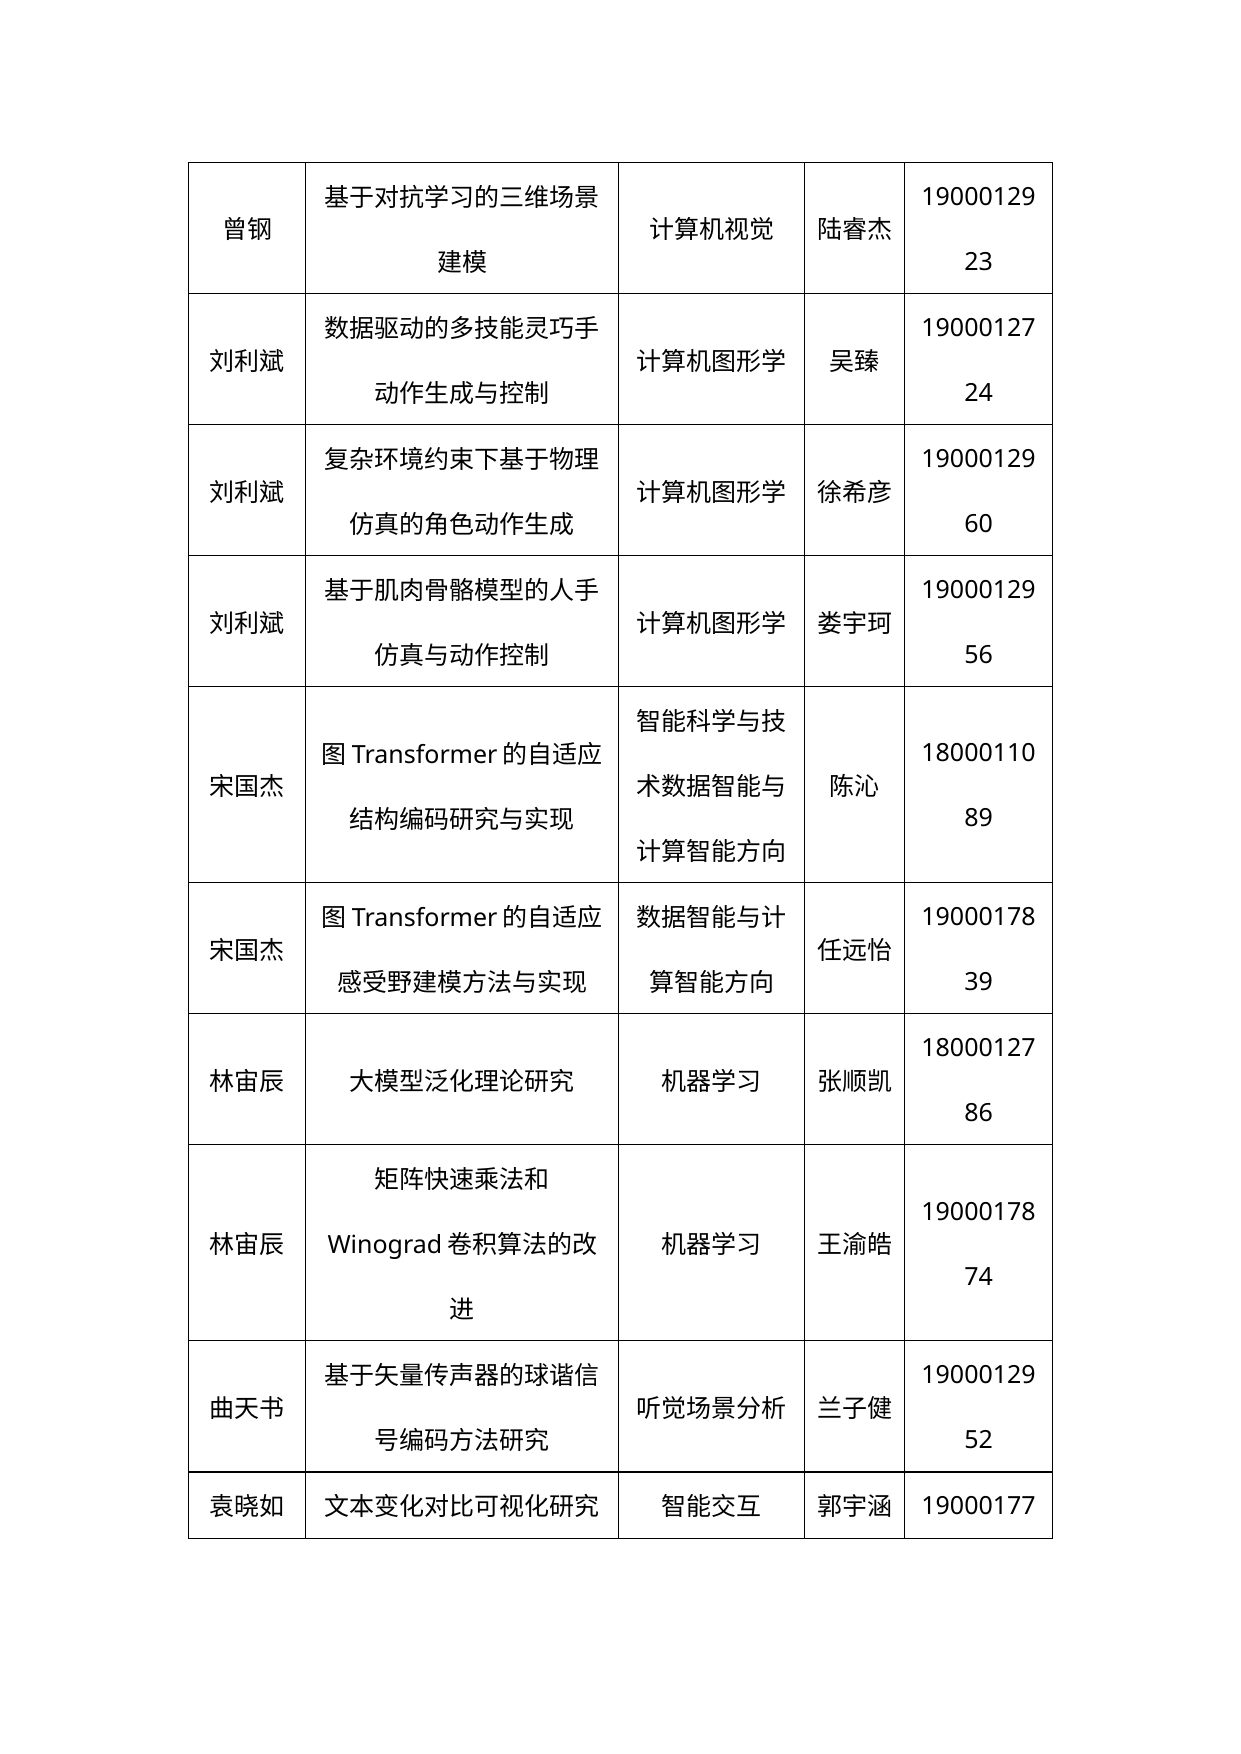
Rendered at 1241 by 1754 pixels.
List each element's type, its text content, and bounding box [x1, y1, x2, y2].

table_cell 1900012960 [905, 425, 1052, 555]
table_cell 智能交互 [619, 1473, 804, 1537]
table_cell 1800012786 [905, 1014, 1052, 1144]
table_cell 1900012952 [905, 1341, 1052, 1471]
table_cell 计算机图形学 [619, 294, 804, 424]
table_cell 数据驱动的多技能灵巧手动作生成与控制 [306, 294, 618, 424]
table_cell 数据智能与计算智能方向 [619, 883, 804, 1013]
table_cell 听觉场景分析 [619, 1341, 804, 1471]
table_cell 刘利斌 [189, 425, 305, 555]
table_cell 宋国杰 [189, 687, 305, 882]
table_cell 计算机图形学 [619, 425, 804, 555]
table_cell 基于肌肉骨骼模型的人手仿真与动作控制 [306, 556, 618, 686]
table_cell 文本变化对比可视化研究 [306, 1473, 618, 1537]
table_cell 基于矢量传声器的球谐信号编码方法研究 [306, 1341, 618, 1471]
table_cell 1900012956 [905, 556, 1052, 686]
table_cell 刘利斌 [189, 556, 305, 686]
table_cell 曾钢 [189, 163, 305, 293]
table_cell 图Transformer的自适应感受野建模方法与实现 [306, 883, 618, 1013]
table_cell 基于对抗学习的三维场景建模 [306, 163, 618, 293]
table_cell 袁晓如 [189, 1473, 305, 1537]
table_cell 图Transformer的自适应结构编码研究与实现 [306, 687, 618, 882]
table_cell 林宙辰 [189, 1014, 305, 1144]
table_cell 陈沁 [805, 687, 904, 882]
table_cell 机器学习 [619, 1014, 804, 1144]
table_cell 1900012923 [905, 163, 1052, 293]
table_cell 陆睿杰 [805, 163, 904, 293]
table_cell 计算机图形学 [619, 556, 804, 686]
table_cell 曲天书 [189, 1341, 305, 1471]
table_cell 大模型泛化理论研究 [306, 1014, 618, 1144]
table_cell 机器学习 [619, 1145, 804, 1340]
table_cell 1900012724 [905, 294, 1052, 424]
table_cell 张顺凯 [805, 1014, 904, 1144]
table_cell 任远怡 [805, 883, 904, 1013]
table_cell 娄宇珂 [805, 556, 904, 686]
table_cell 复杂环境约束下基于物理仿真的角色动作生成 [306, 425, 618, 555]
table_cell 计算机视觉 [619, 163, 804, 293]
table_cell 徐希彦 [805, 425, 904, 555]
table_cell 林宙辰 [189, 1145, 305, 1340]
table_cell 智能科学与技术数据智能与计算智能方向 [619, 687, 804, 882]
table_cell 吴臻 [805, 294, 904, 424]
table_cell 1900017874 [905, 1145, 1052, 1340]
table_cell 郭宇涵 [805, 1473, 904, 1537]
table_cell 1900017839 [905, 883, 1052, 1013]
table_cell 1900017746 [905, 1473, 1052, 1537]
table_cell 刘利斌 [189, 294, 305, 424]
table_cell 宋国杰 [189, 883, 305, 1013]
table_cell 矩阵快速乘法和Winograd卷积算法的改进 [306, 1145, 618, 1340]
table_cell 王渝皓 [805, 1145, 904, 1340]
table_cell 兰子健 [805, 1341, 904, 1471]
table_cell 1800011089 [905, 687, 1052, 882]
